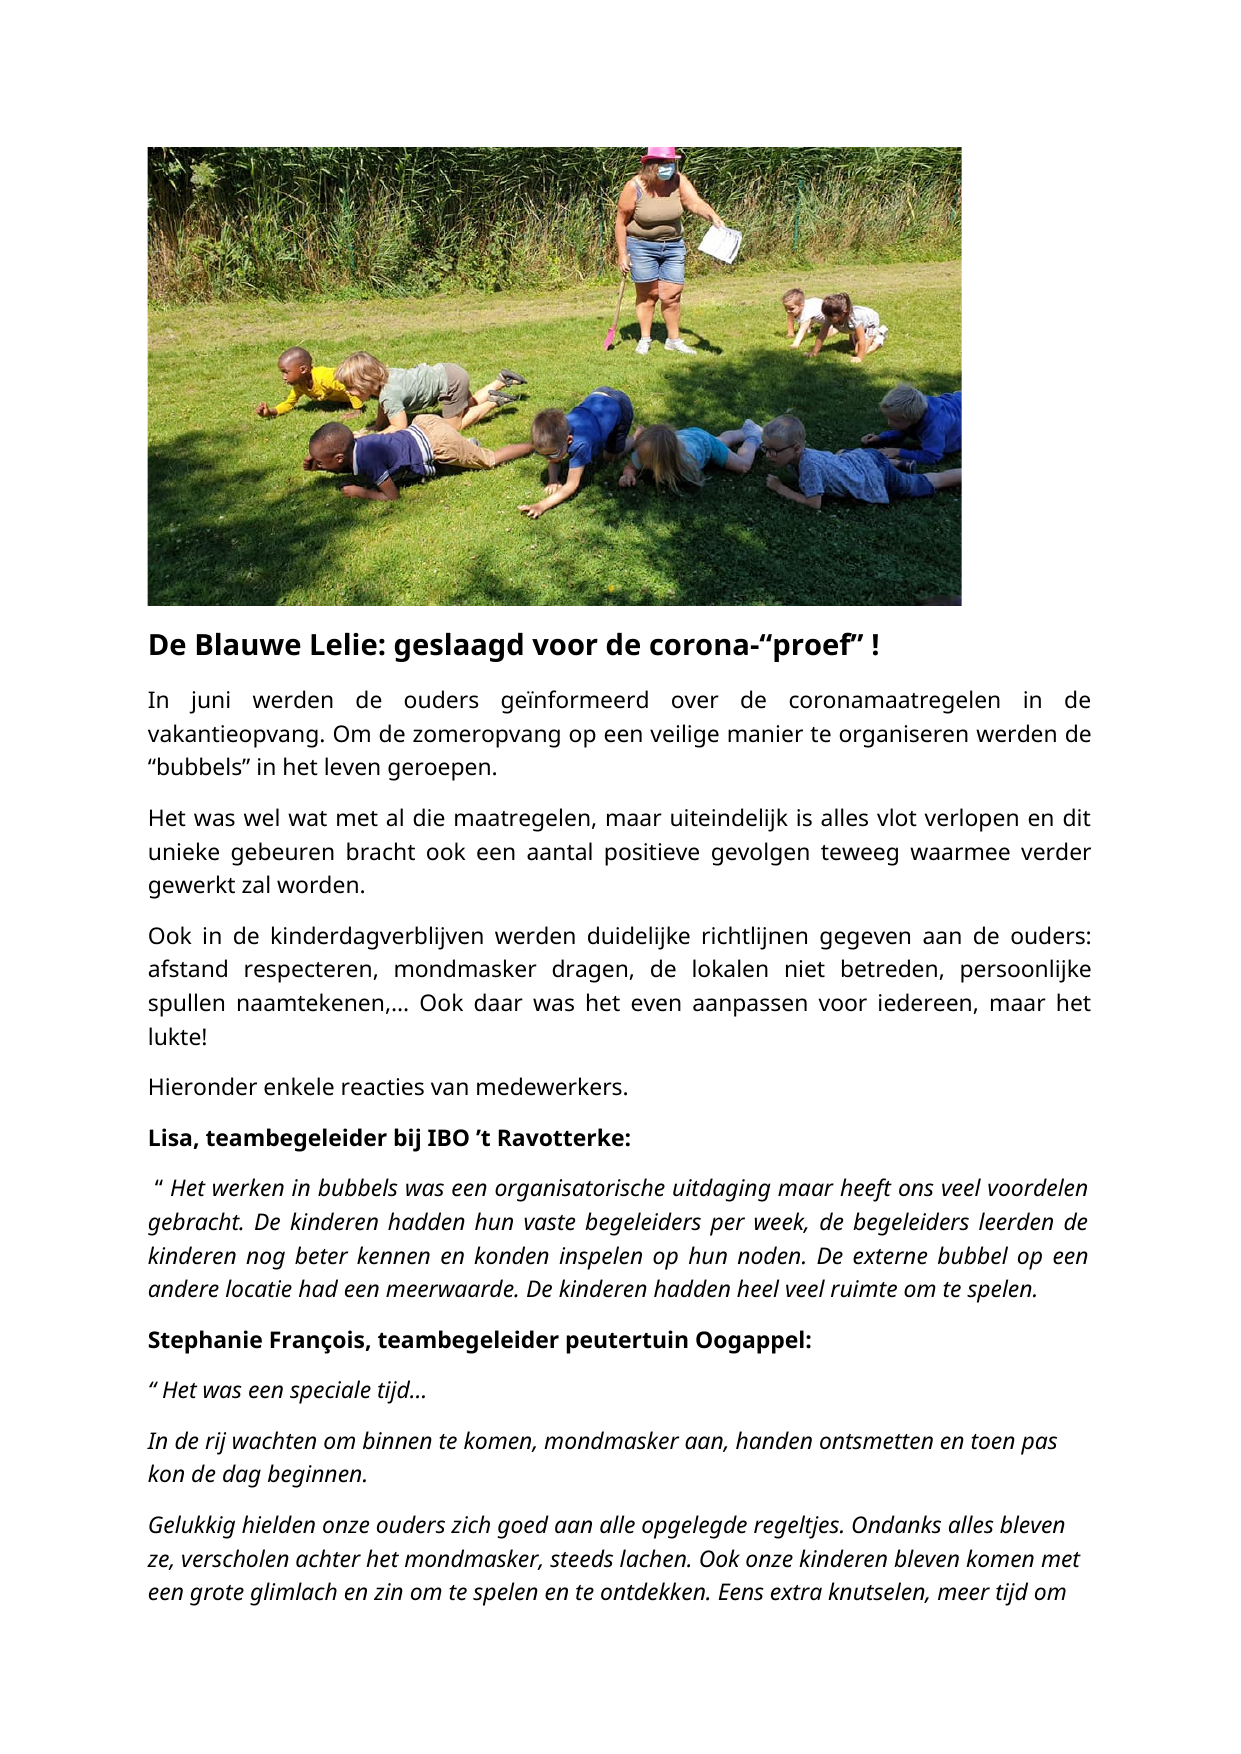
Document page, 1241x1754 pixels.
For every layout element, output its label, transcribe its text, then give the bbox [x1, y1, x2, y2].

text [148, 1509, 1093, 1608]
text Stephanie François, teambegeleider peutertuin Oogappel: [148, 1324, 1093, 1355]
text Lisa, teambegeleider bij IBO ’t Ravotterke: [148, 1122, 1093, 1153]
text In de rij wachten om binnen te komen, mondmasker aan, handen ontsmetten en toen pas kon de dag beginnen. [148, 1425, 1093, 1490]
text Ook in de kinderdagverblijven werden duidelijke richtlijnen gegeven aan de ouders: afstand respecteren, mondmasker dragen, de lokalen niet betreden, persoonlijke spullen naamtekenen,… Ook daar was het even aanpassen voor iedereen, maar het lukte! [148, 920, 1093, 1052]
text Het was wel wat met al die maatregelen, maar uiteindelijk is alles vlot verlopen en dit unieke gebeuren bracht ook een aantal positieve gevolgen teweeg waarmee verder gewerkt zal worden. [148, 802, 1093, 901]
text De Blauwe Lelie: geslaagd voor de corona-“proef” ! [148, 624, 1093, 664]
text “ Het was een speciale tijd… [148, 1374, 1093, 1406]
text In juni werden de ouders geïnformeerd over de coronamaatregelen in de vakantieopvang. Om de zomeropvang op een veilige manier te organiseren werden de “bubbels” in het leven geroepen. [148, 684, 1093, 783]
picture [147, 147, 962, 606]
text “ Het werken in bubbels was een organisatorische uitdaging maar heeft ons veel voordelen gebracht. De kinderen hadden hun vaste begeleiders per week, de begeleiders leerden de kinderen nog beter kennen en konden inspelen op hun noden. De externe bubbel op een andere locatie had een meerwaarde. De kinderen hadden heel veel ruimte om te spelen. [148, 1172, 1093, 1305]
text Hieronder enkele reacties van medewerkers. [148, 1071, 1093, 1103]
